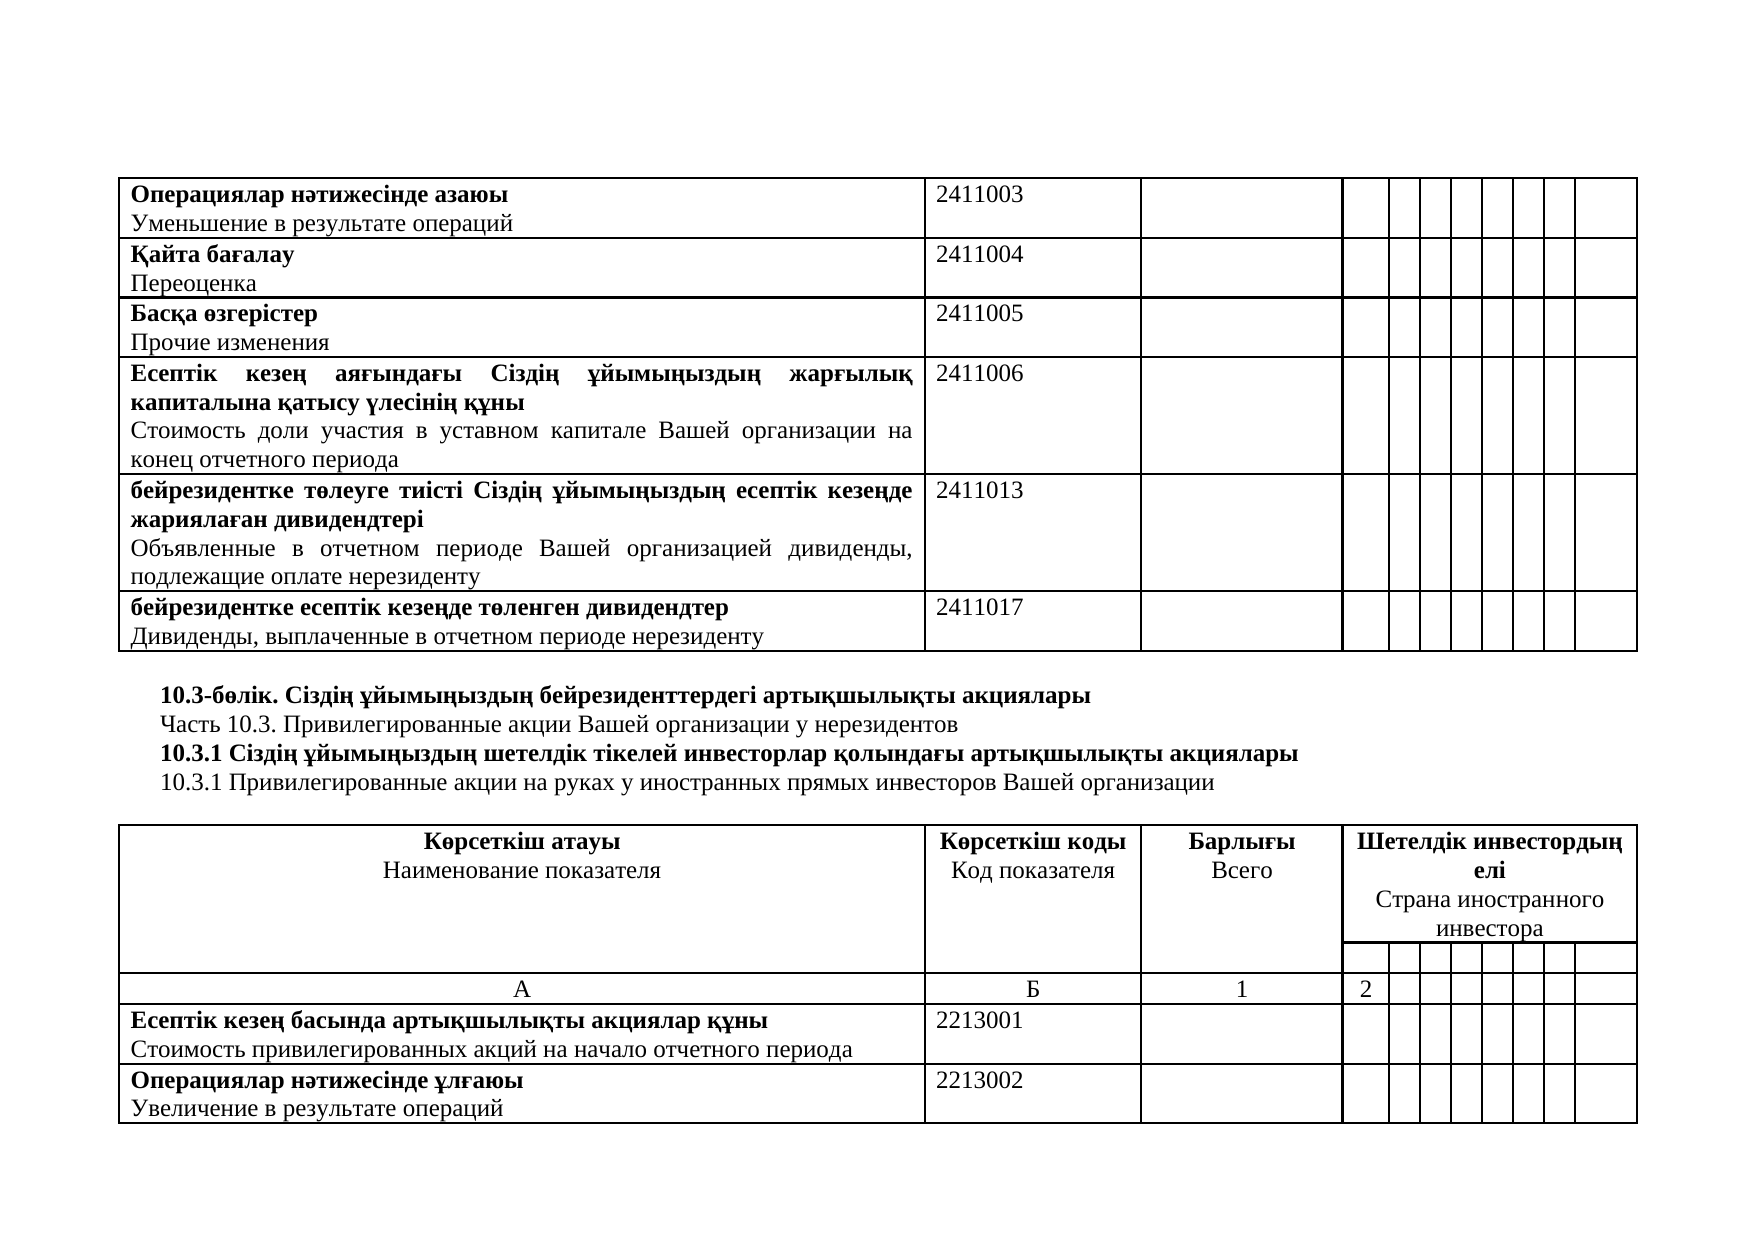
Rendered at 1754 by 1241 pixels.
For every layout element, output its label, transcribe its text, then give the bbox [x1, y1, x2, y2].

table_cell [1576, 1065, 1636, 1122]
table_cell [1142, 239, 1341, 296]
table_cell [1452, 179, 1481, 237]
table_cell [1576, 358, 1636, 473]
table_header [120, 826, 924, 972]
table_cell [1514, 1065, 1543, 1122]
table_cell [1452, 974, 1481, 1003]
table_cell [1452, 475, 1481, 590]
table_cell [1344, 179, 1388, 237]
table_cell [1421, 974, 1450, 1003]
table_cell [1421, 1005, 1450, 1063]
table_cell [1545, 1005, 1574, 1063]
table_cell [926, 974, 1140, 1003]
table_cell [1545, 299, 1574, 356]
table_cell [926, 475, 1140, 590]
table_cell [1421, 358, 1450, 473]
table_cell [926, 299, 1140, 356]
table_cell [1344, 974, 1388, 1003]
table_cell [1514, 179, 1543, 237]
text 10.3.1 Сіздің ұйымыңыздың шетелдік тікелей инвесторлар қолындағы артықшылықты акциялары [118, 738, 1636, 767]
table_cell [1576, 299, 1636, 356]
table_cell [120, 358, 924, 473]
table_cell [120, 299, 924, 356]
text 10.3.1 Привилегированные акции на руках у иностранных прямых инвесторов Вашей организации [118, 767, 1636, 796]
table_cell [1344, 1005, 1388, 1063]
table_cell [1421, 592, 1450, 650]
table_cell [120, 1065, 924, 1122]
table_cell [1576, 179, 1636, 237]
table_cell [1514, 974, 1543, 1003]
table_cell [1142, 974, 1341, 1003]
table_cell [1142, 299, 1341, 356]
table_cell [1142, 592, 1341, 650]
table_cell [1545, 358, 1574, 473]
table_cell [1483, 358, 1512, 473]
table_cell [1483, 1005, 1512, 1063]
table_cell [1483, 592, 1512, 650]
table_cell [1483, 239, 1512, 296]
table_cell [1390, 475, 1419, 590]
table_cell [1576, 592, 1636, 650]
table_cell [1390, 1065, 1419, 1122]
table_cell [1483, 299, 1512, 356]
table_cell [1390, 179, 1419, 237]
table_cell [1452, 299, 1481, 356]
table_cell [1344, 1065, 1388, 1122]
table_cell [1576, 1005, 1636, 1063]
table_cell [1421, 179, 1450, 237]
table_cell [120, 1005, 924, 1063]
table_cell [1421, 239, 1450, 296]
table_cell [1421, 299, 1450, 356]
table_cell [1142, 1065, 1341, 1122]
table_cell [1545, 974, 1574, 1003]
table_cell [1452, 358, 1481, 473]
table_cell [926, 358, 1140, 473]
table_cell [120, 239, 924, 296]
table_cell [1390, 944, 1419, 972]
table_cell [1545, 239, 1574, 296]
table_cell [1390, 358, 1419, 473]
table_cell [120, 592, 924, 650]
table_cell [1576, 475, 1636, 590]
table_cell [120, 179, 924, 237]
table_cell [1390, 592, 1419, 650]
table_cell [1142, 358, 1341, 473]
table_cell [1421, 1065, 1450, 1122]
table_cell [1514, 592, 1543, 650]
text Часть 10.3. Привилегированные акции Вашей организации у нерезидентов [118, 709, 1636, 738]
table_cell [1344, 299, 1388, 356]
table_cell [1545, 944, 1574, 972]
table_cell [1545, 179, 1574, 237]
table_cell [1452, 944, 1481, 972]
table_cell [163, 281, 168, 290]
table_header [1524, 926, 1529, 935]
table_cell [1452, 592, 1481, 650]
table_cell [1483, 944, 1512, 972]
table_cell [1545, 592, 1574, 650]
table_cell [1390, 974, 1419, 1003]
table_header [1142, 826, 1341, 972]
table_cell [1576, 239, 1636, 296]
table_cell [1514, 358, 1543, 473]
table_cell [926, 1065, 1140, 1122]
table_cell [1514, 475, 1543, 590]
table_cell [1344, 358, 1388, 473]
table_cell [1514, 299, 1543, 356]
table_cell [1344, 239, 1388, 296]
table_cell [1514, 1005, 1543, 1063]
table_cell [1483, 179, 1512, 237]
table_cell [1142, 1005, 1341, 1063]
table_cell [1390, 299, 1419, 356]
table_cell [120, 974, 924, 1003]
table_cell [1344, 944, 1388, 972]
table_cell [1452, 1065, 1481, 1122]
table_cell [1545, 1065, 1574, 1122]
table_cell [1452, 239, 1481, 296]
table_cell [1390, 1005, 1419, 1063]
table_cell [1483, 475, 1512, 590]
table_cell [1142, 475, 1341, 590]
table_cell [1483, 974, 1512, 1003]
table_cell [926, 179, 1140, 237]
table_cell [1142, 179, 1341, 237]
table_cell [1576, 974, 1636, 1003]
text 10.3-бөлік. Сіздің ұйымыңыздың бейрезиденттердегі артықшылықты акциялары [118, 681, 1636, 709]
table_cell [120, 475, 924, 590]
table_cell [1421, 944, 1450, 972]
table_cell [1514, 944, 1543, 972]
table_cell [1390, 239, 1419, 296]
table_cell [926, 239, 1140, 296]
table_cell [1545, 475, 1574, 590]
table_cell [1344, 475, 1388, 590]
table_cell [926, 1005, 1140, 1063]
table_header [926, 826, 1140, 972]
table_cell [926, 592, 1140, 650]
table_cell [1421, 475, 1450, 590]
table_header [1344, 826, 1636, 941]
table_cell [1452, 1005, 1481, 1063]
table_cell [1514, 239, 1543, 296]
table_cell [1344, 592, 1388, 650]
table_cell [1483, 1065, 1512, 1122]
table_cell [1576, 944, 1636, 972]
